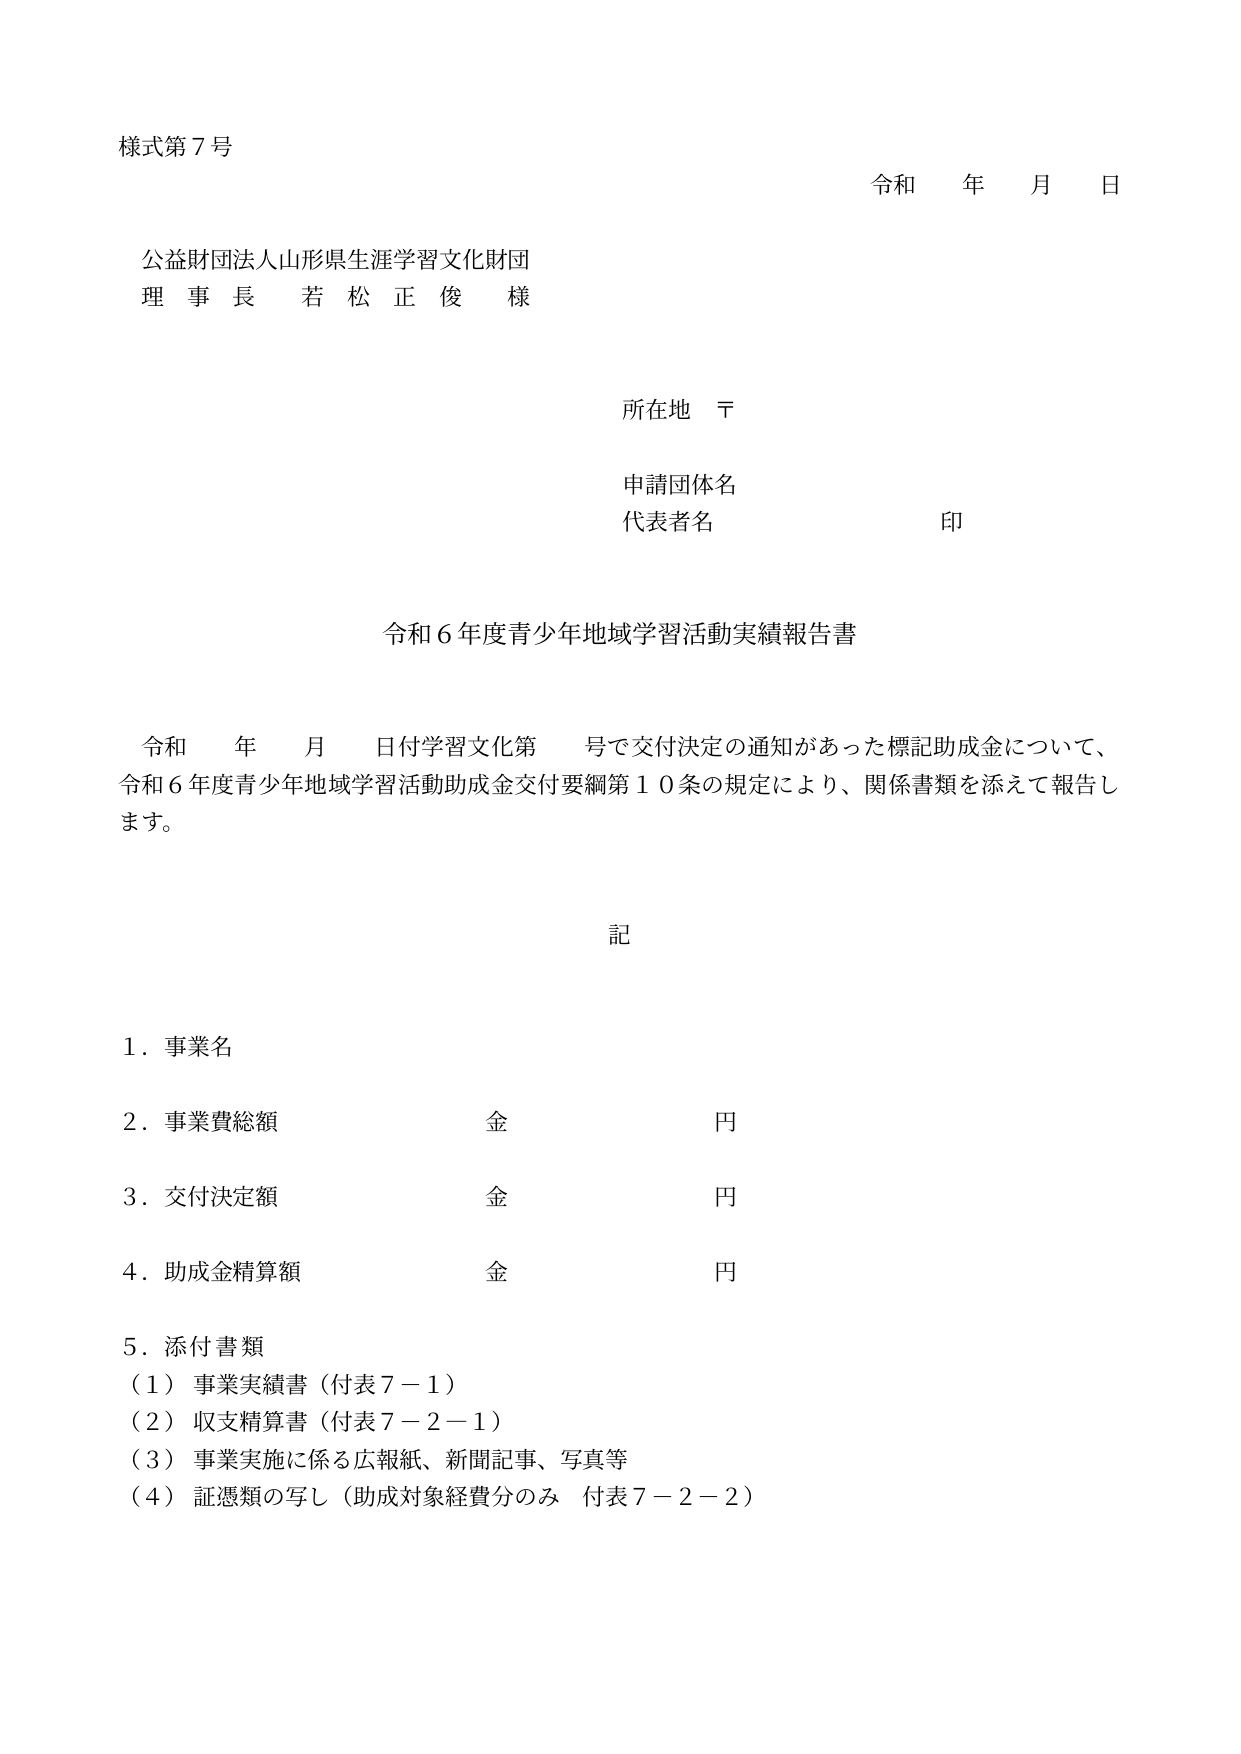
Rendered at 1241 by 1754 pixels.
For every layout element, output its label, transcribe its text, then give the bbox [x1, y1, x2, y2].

list 収支精算書（付表７－２―１） [118, 1402, 1122, 1439]
text 公益財団法人山形県生涯学習文化財団 [118, 239, 1122, 277]
text 代表者名 印 [118, 502, 1093, 539]
text 様式第７号 [118, 127, 1122, 164]
text ２．事業費総額 金 円 [118, 1102, 1122, 1139]
subtitle 記 [118, 914, 1122, 952]
text 令和 年 月 日 [118, 164, 1122, 202]
list 事業実績書（付表７－１） [118, 1364, 1122, 1402]
text 申請団体名 [118, 464, 1034, 502]
list 証憑類の写し（助成対象経費分のみ 付表７－２－２） [118, 1477, 1122, 1514]
text ４．助成金精算額 金 円 [118, 1252, 1122, 1289]
text 令和６年度青少年地域学習活動実績報告書 [118, 614, 1122, 652]
list 事業実施に係る広報紙、新聞記事、写真等 [118, 1439, 1122, 1477]
text ３．交付決定額 金 円 [118, 1177, 1122, 1214]
text ５．添付書類 [118, 1327, 1122, 1364]
text １．事業名 [118, 1027, 1122, 1064]
text 所在地 〒 [118, 389, 1034, 427]
text 理 事 長 若 松 正 俊 様 [118, 277, 1122, 314]
text 令和 年 月 日付学習文化第 号で交付決定の通知があった標記助成金について、令和６年度青少年地域学習活動助成金交付要綱第１０条の規定により、関係書類を添えて報告します。 [118, 727, 1122, 839]
